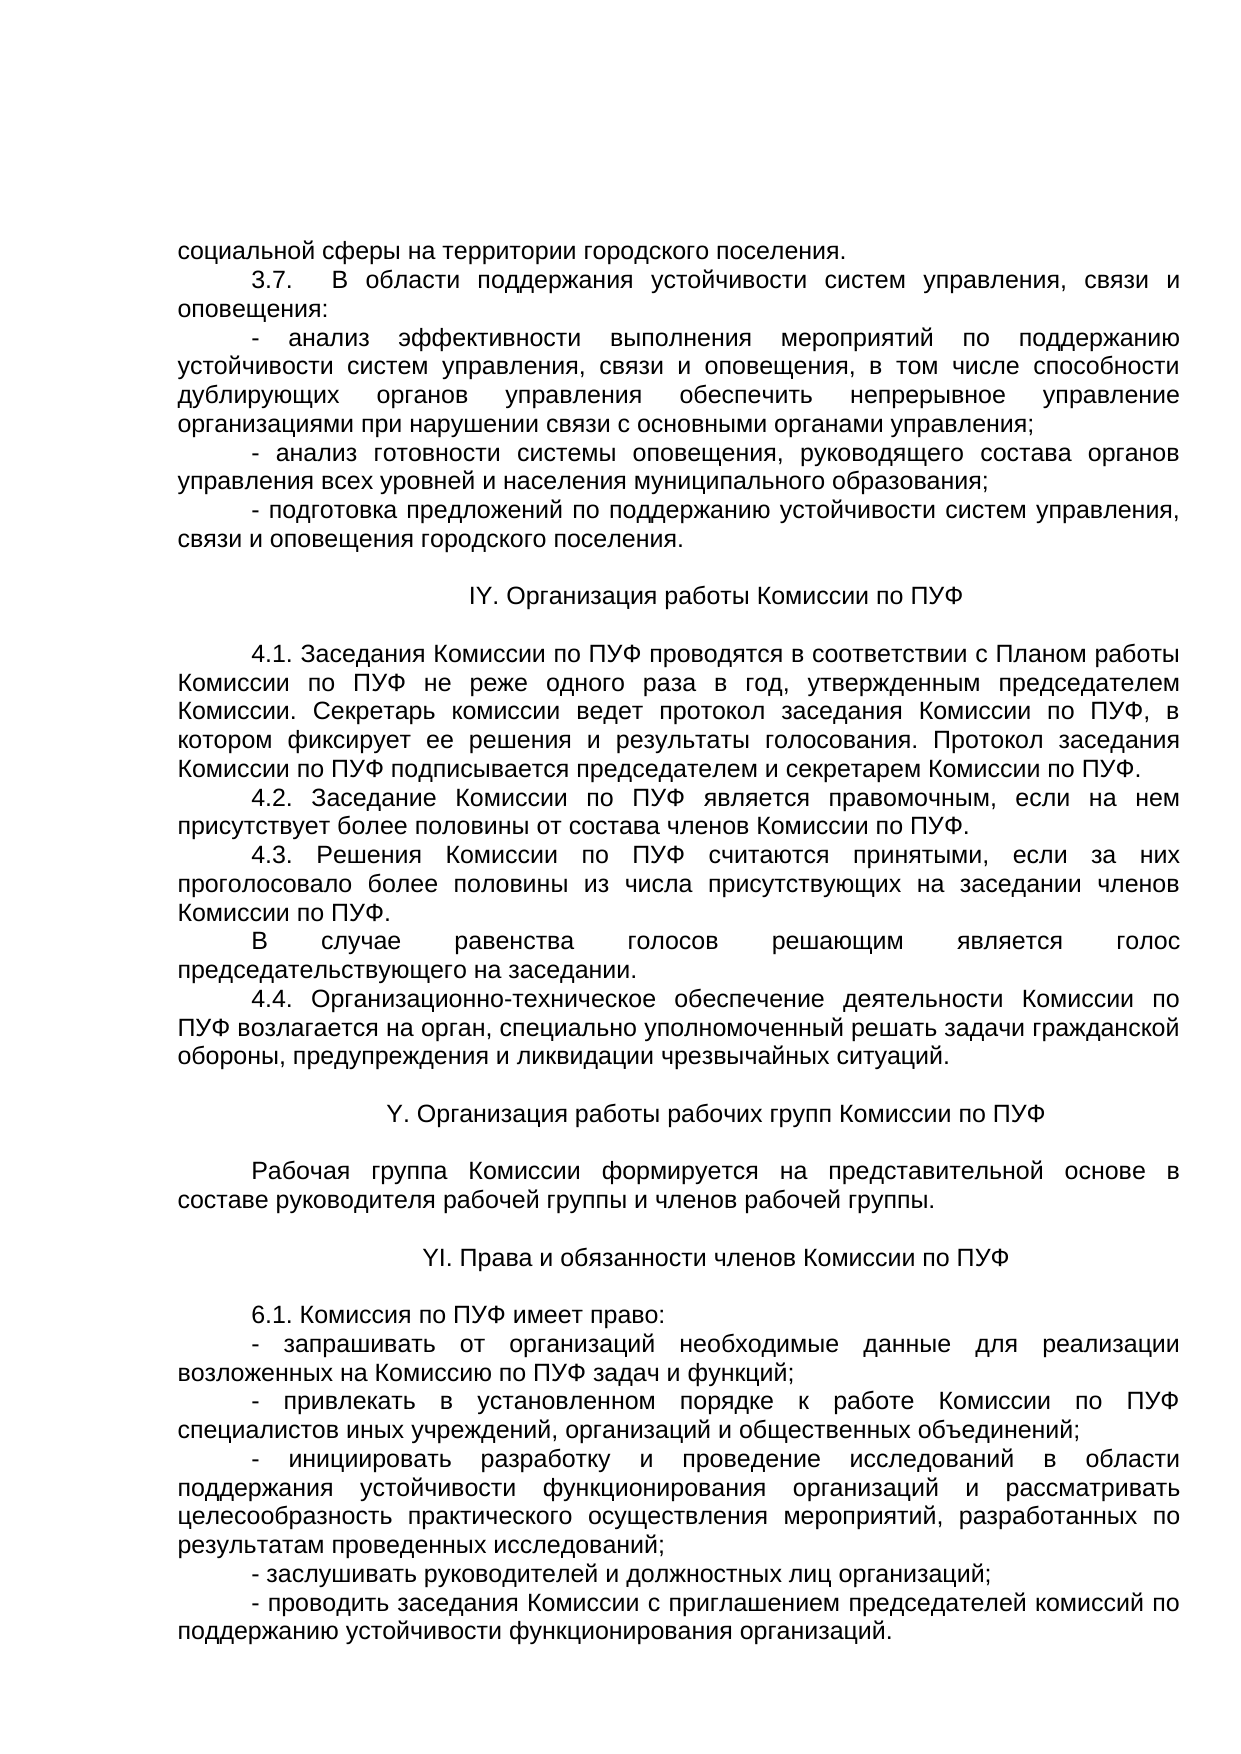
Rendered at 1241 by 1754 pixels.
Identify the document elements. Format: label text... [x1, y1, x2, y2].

text 4.1. Заседания Комиссии по ПУФ проводятся в соответствии с Планом работы Комиссии по ПУФ не реже одного раза в год, утвержденным председателем Комиссии. Секретарь комиссии ведет протокол заседания Комиссии по ПУФ, в котором фиксирует ее решения и результаты голосования. Протокол заседания Комиссии по ПУФ подписывается председателем и секретарем Комиссии по ПУФ. [177, 639, 1181, 782]
list В области поддержания устойчивости систем управления, связи и оповещения: [177, 265, 1181, 322]
text - привлекать в установленном порядке к работе Комиссии по ПУФ специалистов иных учреждений, организаций и общественных объединений; [177, 1386, 1181, 1444]
text - анализ готовности системы оповещения, руководящего состава органов управления всех уровней и населения муниципального образования; [177, 437, 1181, 495]
text - анализ эффективности выполнения мероприятий по поддержанию устойчивости систем управления, связи и оповещения, в том числе способности дублирующих органов управления обеспечить непрерывное управление организациями при нарушении связи с основными органами управления; [177, 322, 1181, 437]
text 4.2. Заседание Комиссии по ПУФ является правомочным, если на нем присутствует более половины от состава членов Комиссии по ПУФ. [177, 782, 1181, 840]
text 4.3. Решения Комиссии по ПУФ считаются принятыми, если за них проголосовало более половины из числа присутствующих на заседании членов Комиссии по ПУФ. [177, 840, 1181, 926]
text Y. Организация работы рабочих групп Комиссии по ПУФ [177, 1099, 1181, 1127]
text - проводить заседания Комиссии с приглашением председателей комиссий по поддержанию устойчивости функционирования организаций. [177, 1587, 1181, 1645]
text IY. Организация работы Комиссии по ПУФ [177, 581, 1181, 610]
text 6.1. Комиссия по ПУФ имеет право: [177, 1300, 1181, 1329]
text - подготовка предложений по поддержанию устойчивости систем управления, связи и оповещения городского поселения. [177, 495, 1181, 552]
text - заслушивать руководителей и должностных лиц организаций; [177, 1559, 1181, 1587]
text 4.4. Организационно-техническое обеспечение деятельности Комиссии по ПУФ возлагается на орган, специально уполномоченный решать задачи гражданской обороны, предупреждения и ликвидации чрезвычайных ситуаций. [177, 984, 1181, 1070]
text YI. Права и обязанности членов Комиссии по ПУФ [177, 1242, 1181, 1271]
text - запрашивать от организаций необходимые данные для реализации возложенных на Комиссию по ПУФ задач и функций; [177, 1329, 1181, 1386]
text - инициировать разработку и проведение исследований в области поддержания устойчивости функционирования организаций и рассматривать целесообразность практического осуществления мероприятий, разработанных по результатам проведенных исследований; [177, 1444, 1181, 1559]
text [177, 236, 1181, 265]
text В случае равенства голосов решающим является голос председательствующего на заседании. [177, 926, 1181, 984]
text Рабочая группа Комиссии формируется на представительной основе в составе руководителя рабочей группы и членов рабочей группы. [177, 1156, 1181, 1214]
